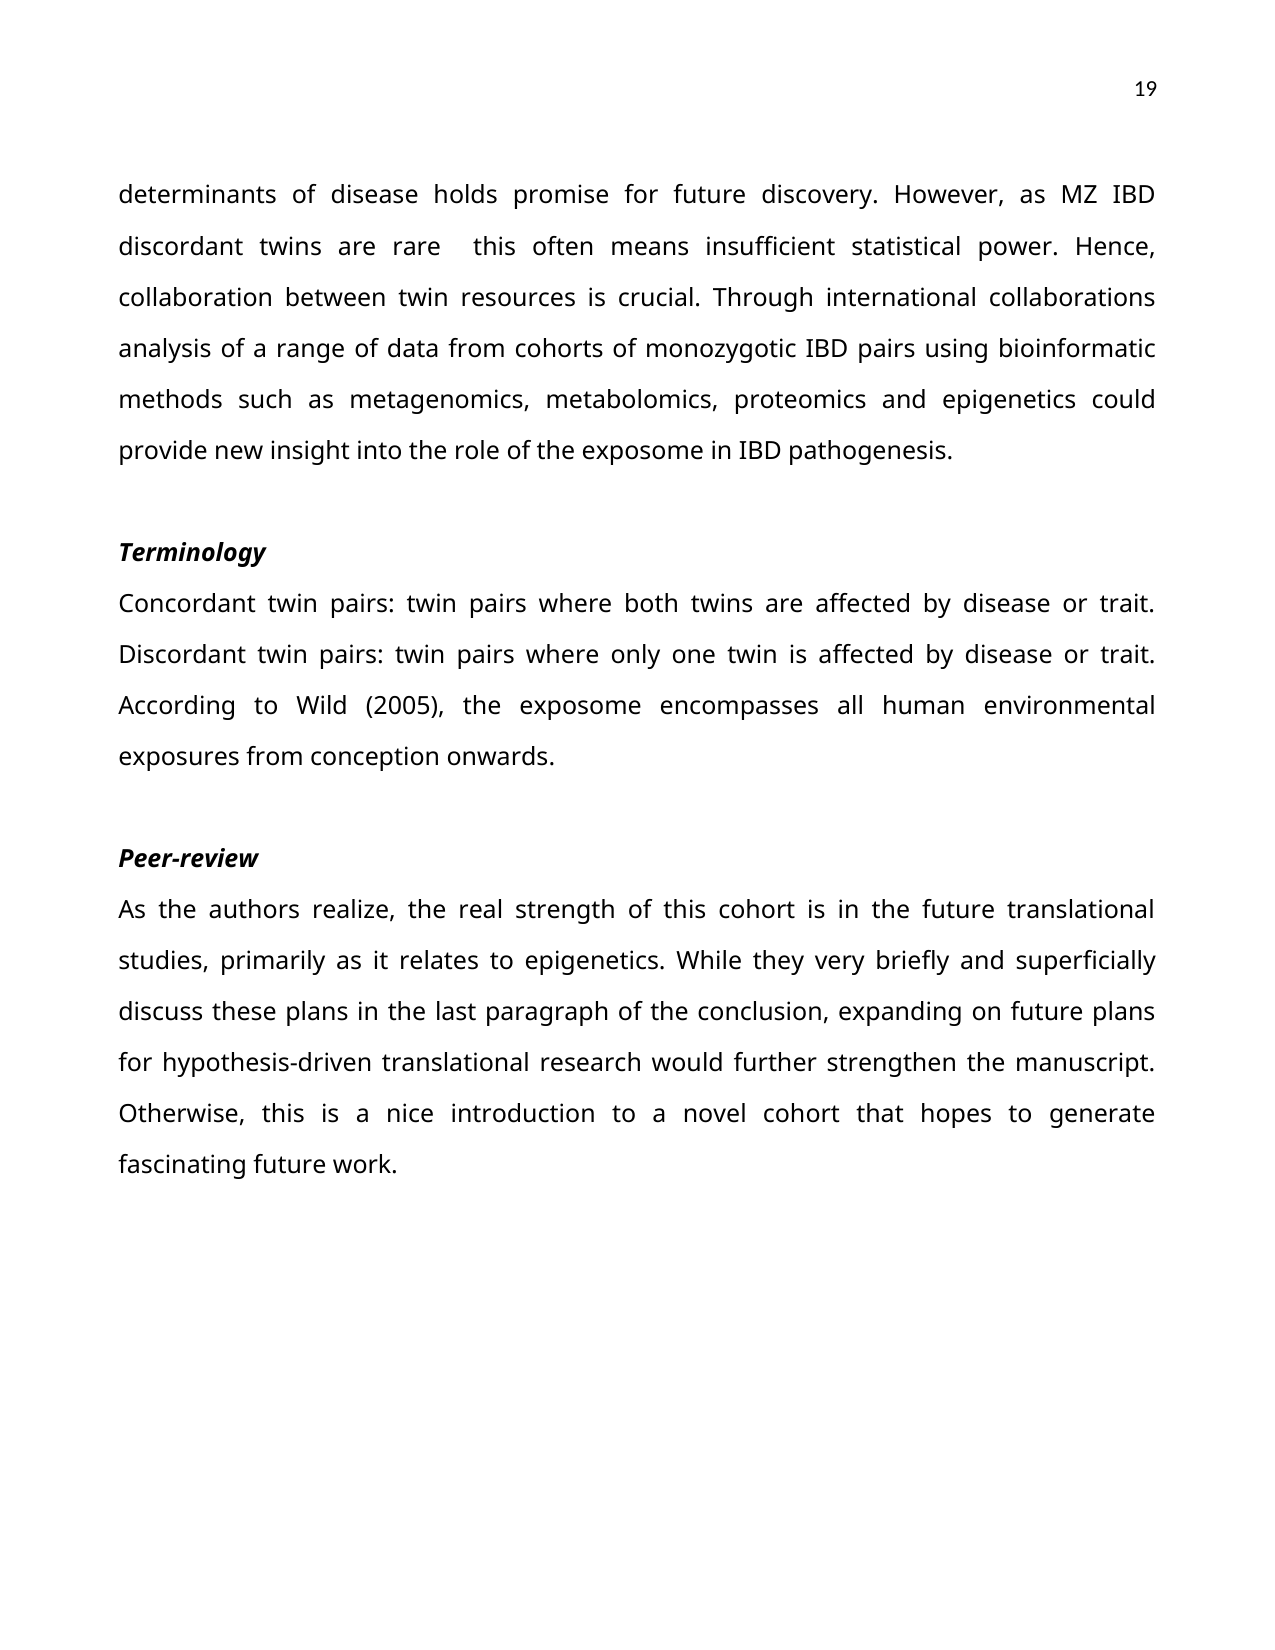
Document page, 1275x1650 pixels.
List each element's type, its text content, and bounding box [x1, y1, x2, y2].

text As the authors realize, the real strength of this cohort is in the future translational studies, primarily as it relates to epigenetics. While they very briefly and superficially discuss these plans in the last paragraph of the conclusion, expanding on future plans for hypothesis-driven translational research would further strengthen the manuscript. Otherwise, this is a nice introduction to a novel cohort that hopes to generate fascinating future work. [118, 892, 1157, 1181]
text Peer-review [118, 841, 1157, 875]
text Terminology [118, 534, 1157, 568]
text Concordant twin pairs: twin pairs where both twins are affected by disease or trait. Discordant twin pairs: twin pairs where only one twin is affected by disease or trait. According to Wild (2005), the exposome encompasses all human environmental exposures from conception onwards. [118, 586, 1157, 773]
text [118, 177, 1157, 466]
